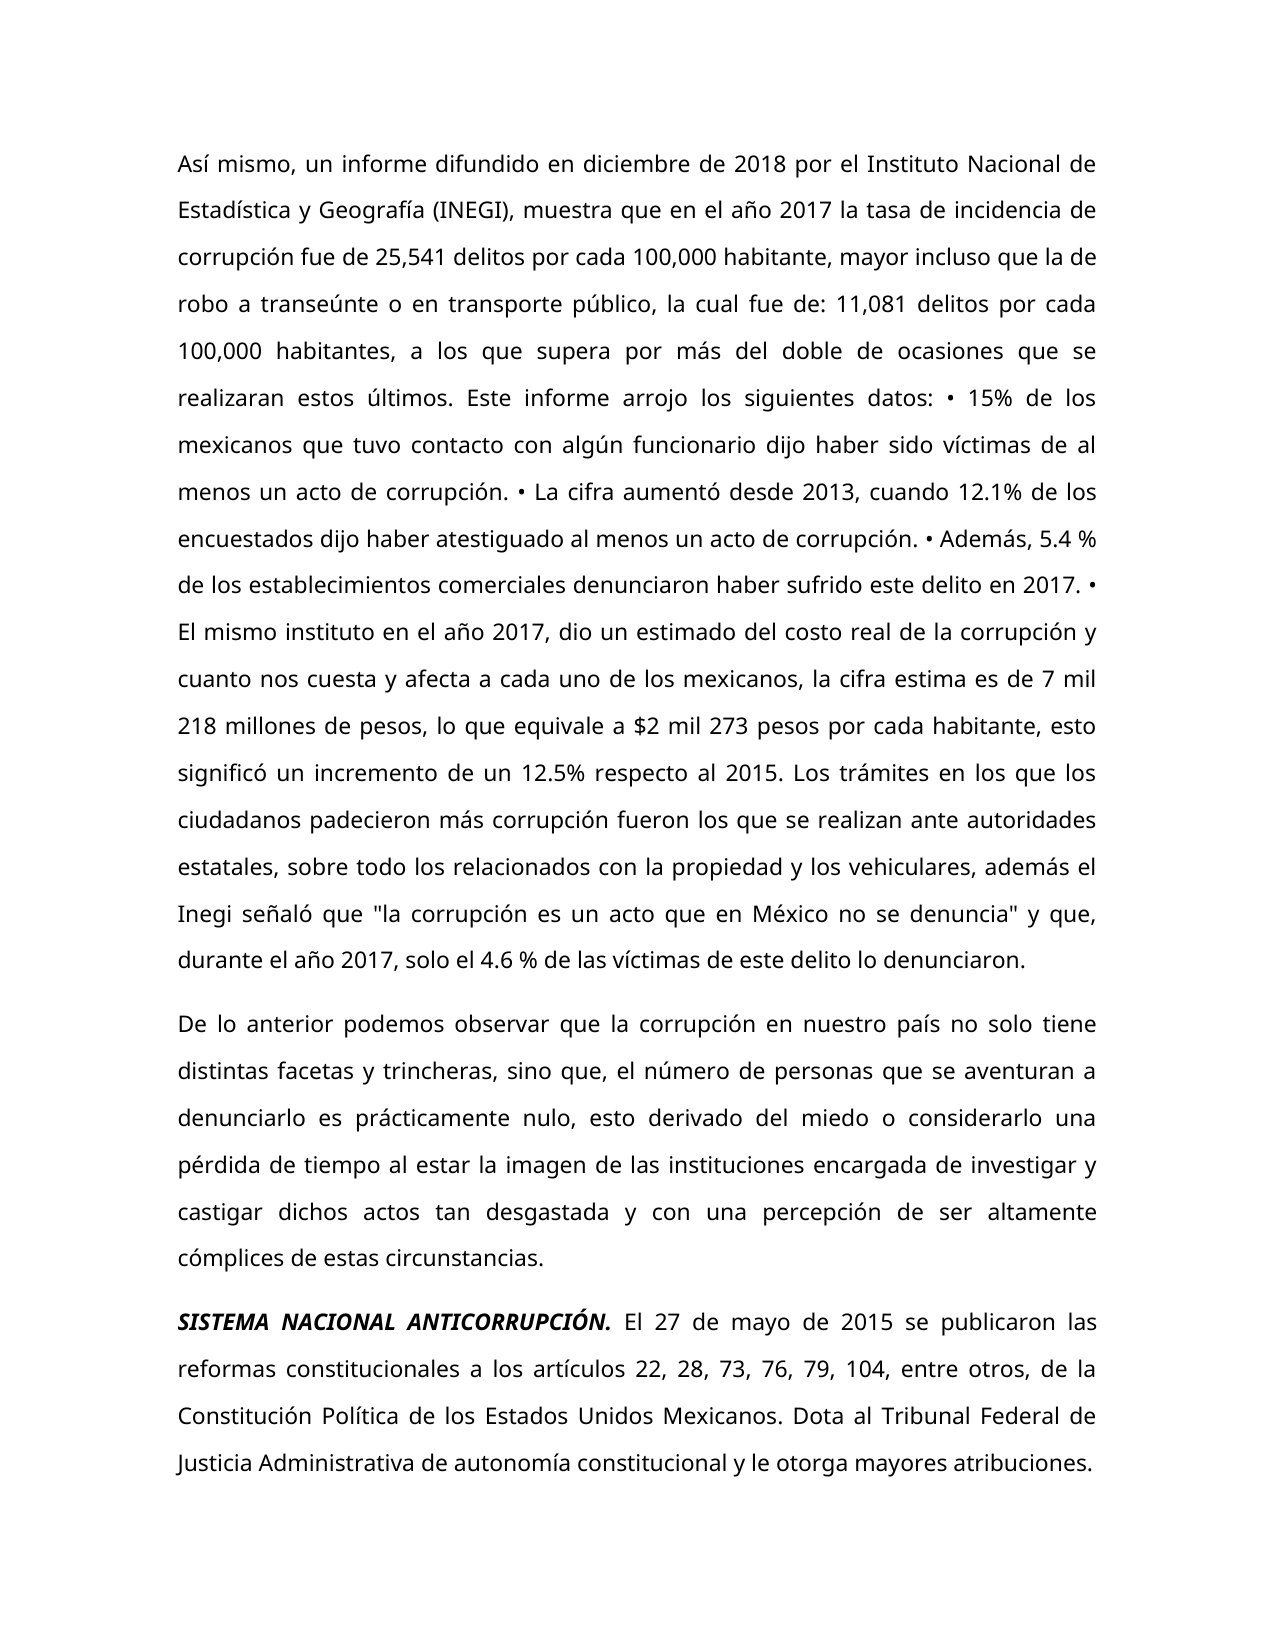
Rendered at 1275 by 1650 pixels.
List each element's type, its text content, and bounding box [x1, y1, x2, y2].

text De lo anterior podemos observar que la corrupción en nuestro país no solo tiene distintas facetas y trincheras, sino que, el número de personas que se aventuran a denunciarlo es prácticamente nulo, esto derivado del miedo o considerarlo una pérdida de tiempo al estar la imagen de las instituciones encargada de investigar y castigar dichos actos tan desgastada y con una percepción de ser altamente cómplices de estas circunstancias. [177, 1008, 1098, 1274]
text Así mismo, un informe difundido en diciembre de 2018 por el Instituto Nacional de Estadística y Geografía (INEGI), muestra que en el año 2017 la tasa de incidencia de corrupción fue de 25,541 delitos por cada 100,000 habitante, mayor incluso que la de robo a transeúnte o en transporte público, la cual fue de: 11,081 delitos por cada 100,000 habitantes, a los que supera por más del doble de ocasiones que se realizaran estos últimos. Este informe arrojo los siguientes datos: • 15% de los mexicanos que tuvo contacto con algún funcionario dijo haber sido víctimas de al menos un acto de corrupción. • La cifra aumentó desde 2013, cuando 12.1% de los encuestados dijo haber atestiguado al menos un acto de corrupción. • Además, 5.4 % de los establecimientos comerciales denunciaron haber sufrido este delito en 2017. • El mismo instituto en el año 2017, dio un estimado del costo real de la corrupción y cuanto nos cuesta y afecta a cada uno de los mexicanos, la cifra estima es de 7 mil 218 millones de pesos, lo que equivale a $2 mil 273 pesos por cada habitante, esto significó un incremento de un 12.5% respecto al 2015. Los trámites en los que los ciudadanos padecieron más corrupción fueron los que se realizan ante autoridades estatales, sobre todo los relacionados con la propiedad y los vehiculares, además el Inegi señaló que "la corrupción es un acto que en México no se denuncia" y que, durante el año 2017, solo el 4.6 % de las víctimas de este delito lo denunciaron. [177, 148, 1098, 976]
text SISTEMA NACIONAL ANTICORRUPCIÓN. El 27 de mayo de 2015 se publicaron las reformas constitucionales a los artículos 22, 28, 73, 76, 79, 104, entre otros, de la Constitución Política de los Estados Unidos Mexicanos. Dota al Tribunal Federal de Justicia Administrativa de autonomía constitucional y le otorga mayores atribuciones. [177, 1306, 1098, 1478]
